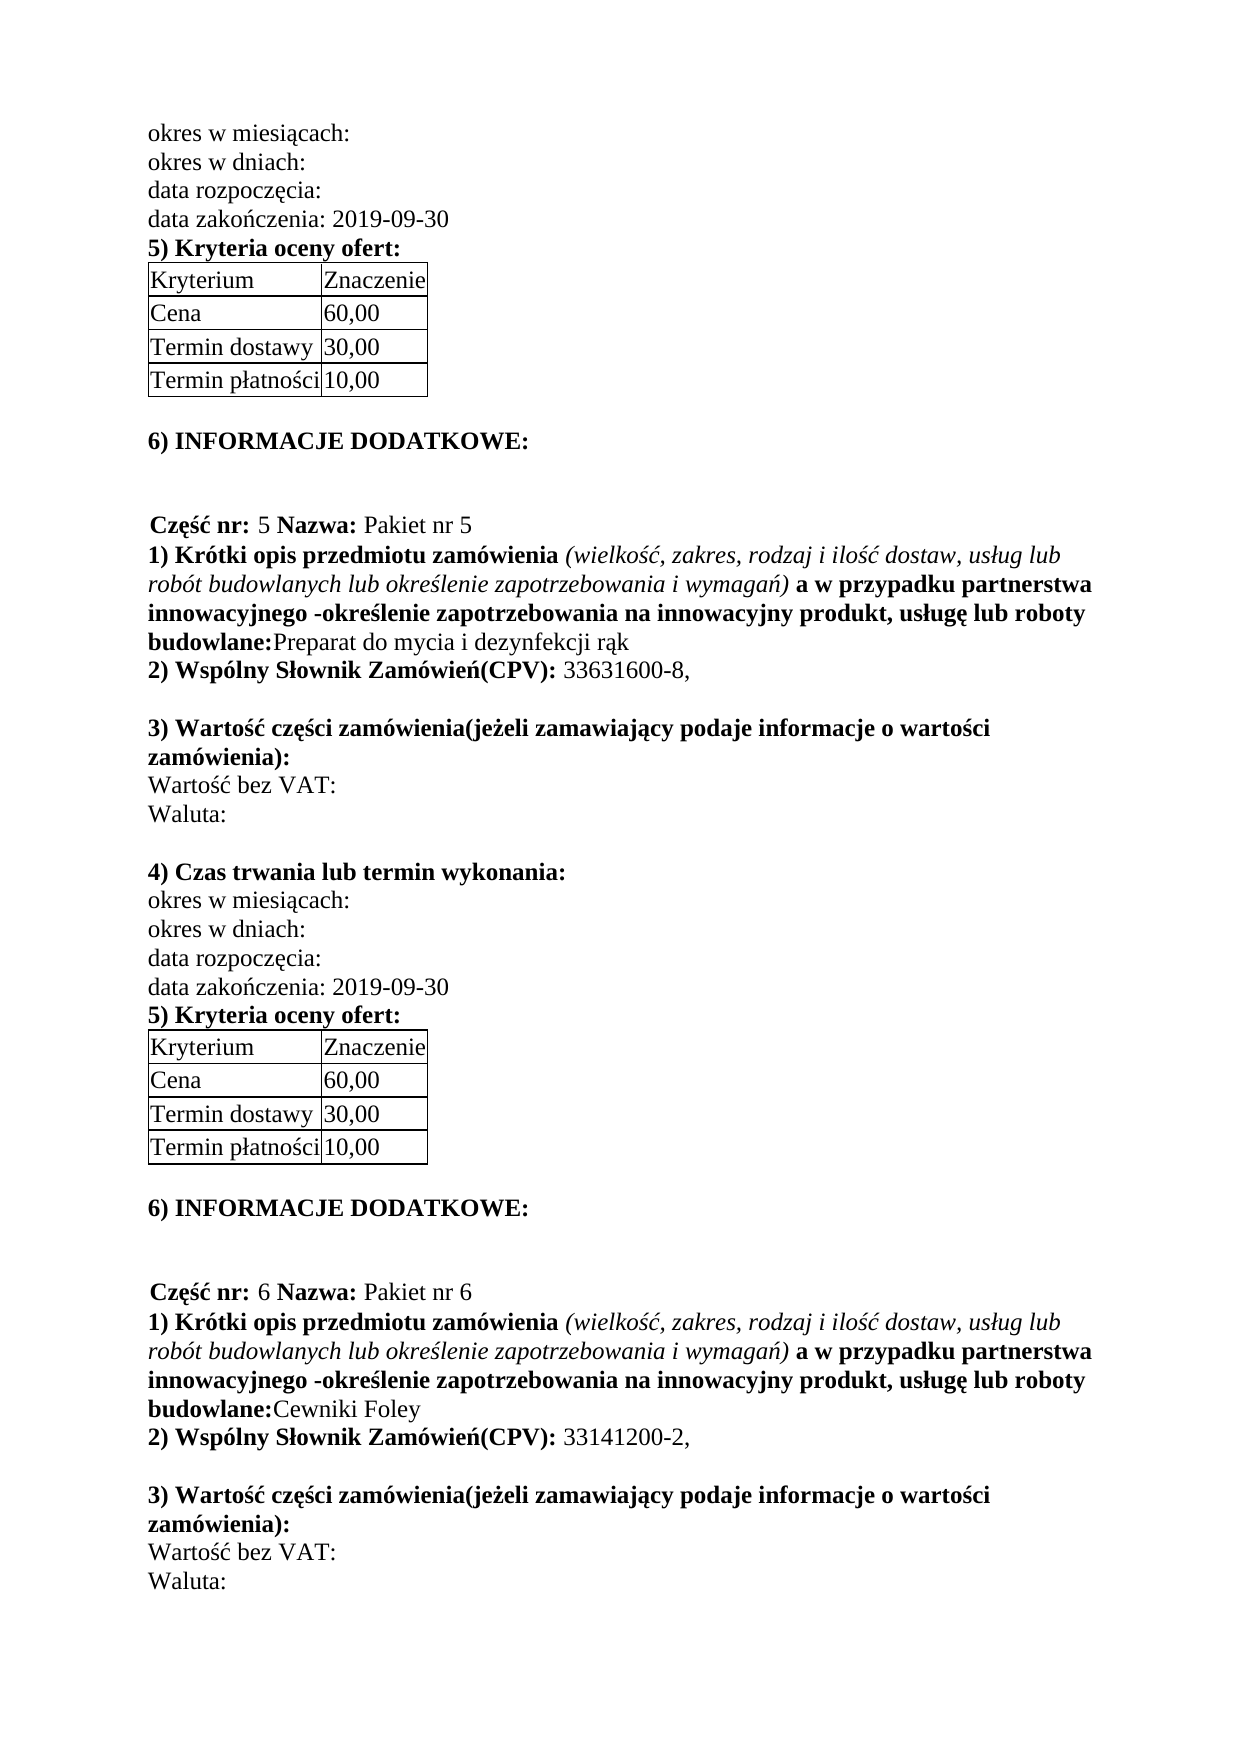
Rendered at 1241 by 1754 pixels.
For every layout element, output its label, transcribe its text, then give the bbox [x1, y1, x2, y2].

table_cell Termin płatności [149, 364, 321, 396]
table_header Znaczenie [322, 263, 427, 295]
table_header Nazwa: [275, 509, 362, 540]
table_header Pakiet nr 5 [362, 509, 478, 540]
table_header Kryterium [149, 1031, 321, 1062]
table_cell 30,00 [322, 1098, 427, 1129]
table_header Kryterium [149, 263, 321, 295]
table_cell 60,00 [322, 297, 427, 329]
table_cell Cena [149, 297, 321, 329]
table_cell Termin płatności [149, 1131, 321, 1163]
table_header Nazwa: [275, 1276, 362, 1307]
table_cell 60,00 [322, 1064, 427, 1096]
text 6) INFORMACJE DODATKOWE: [148, 397, 1092, 483]
table_header Część nr: [148, 509, 256, 540]
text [148, 118, 1092, 262]
table_cell Termin dostawy [149, 1098, 321, 1129]
table_header 6 [256, 1276, 275, 1307]
table_cell Cena [149, 1064, 321, 1096]
table_header 5 [256, 509, 275, 540]
text 6) INFORMACJE DODATKOWE: [148, 1164, 1092, 1251]
table_header Część nr: [148, 1276, 256, 1307]
table_header Znaczenie [322, 1031, 427, 1062]
table_cell 10,00 [322, 1131, 427, 1163]
table_cell 10,00 [322, 364, 427, 396]
text 1) Krótki opis przedmiotu zamówienia (wielkość, zakres, rodzaj i ilość dostaw, usług lub robót budowlanych lub określenie zapotrzebowania i wymagań) a w przypadku partnerstwa innowacyjnego -określenie zapotrzebowania na innowacyjny produkt, usługę lub roboty budowlane:Preparat do mycia i dezynfekcji rąk 2) Wspólny Słownik Zamówień(CPV): 33631600-8, 3) Wartość części zamówienia(jeżeli zamawiający podaje informacje o wartości zamówienia): Wartość bez VAT: Waluta: 4) Czas trwania lub termin wykonania: okres w miesiącach: okres w dniach: data rozpoczęcia: data zakończenia: 2019-09-30 5) Kryteria oceny ofert: [148, 540, 1092, 1029]
table_header Pakiet nr 6 [362, 1276, 478, 1307]
table_cell Termin dostawy [149, 330, 321, 362]
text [148, 1307, 1092, 1624]
table_cell 30,00 [322, 330, 427, 362]
